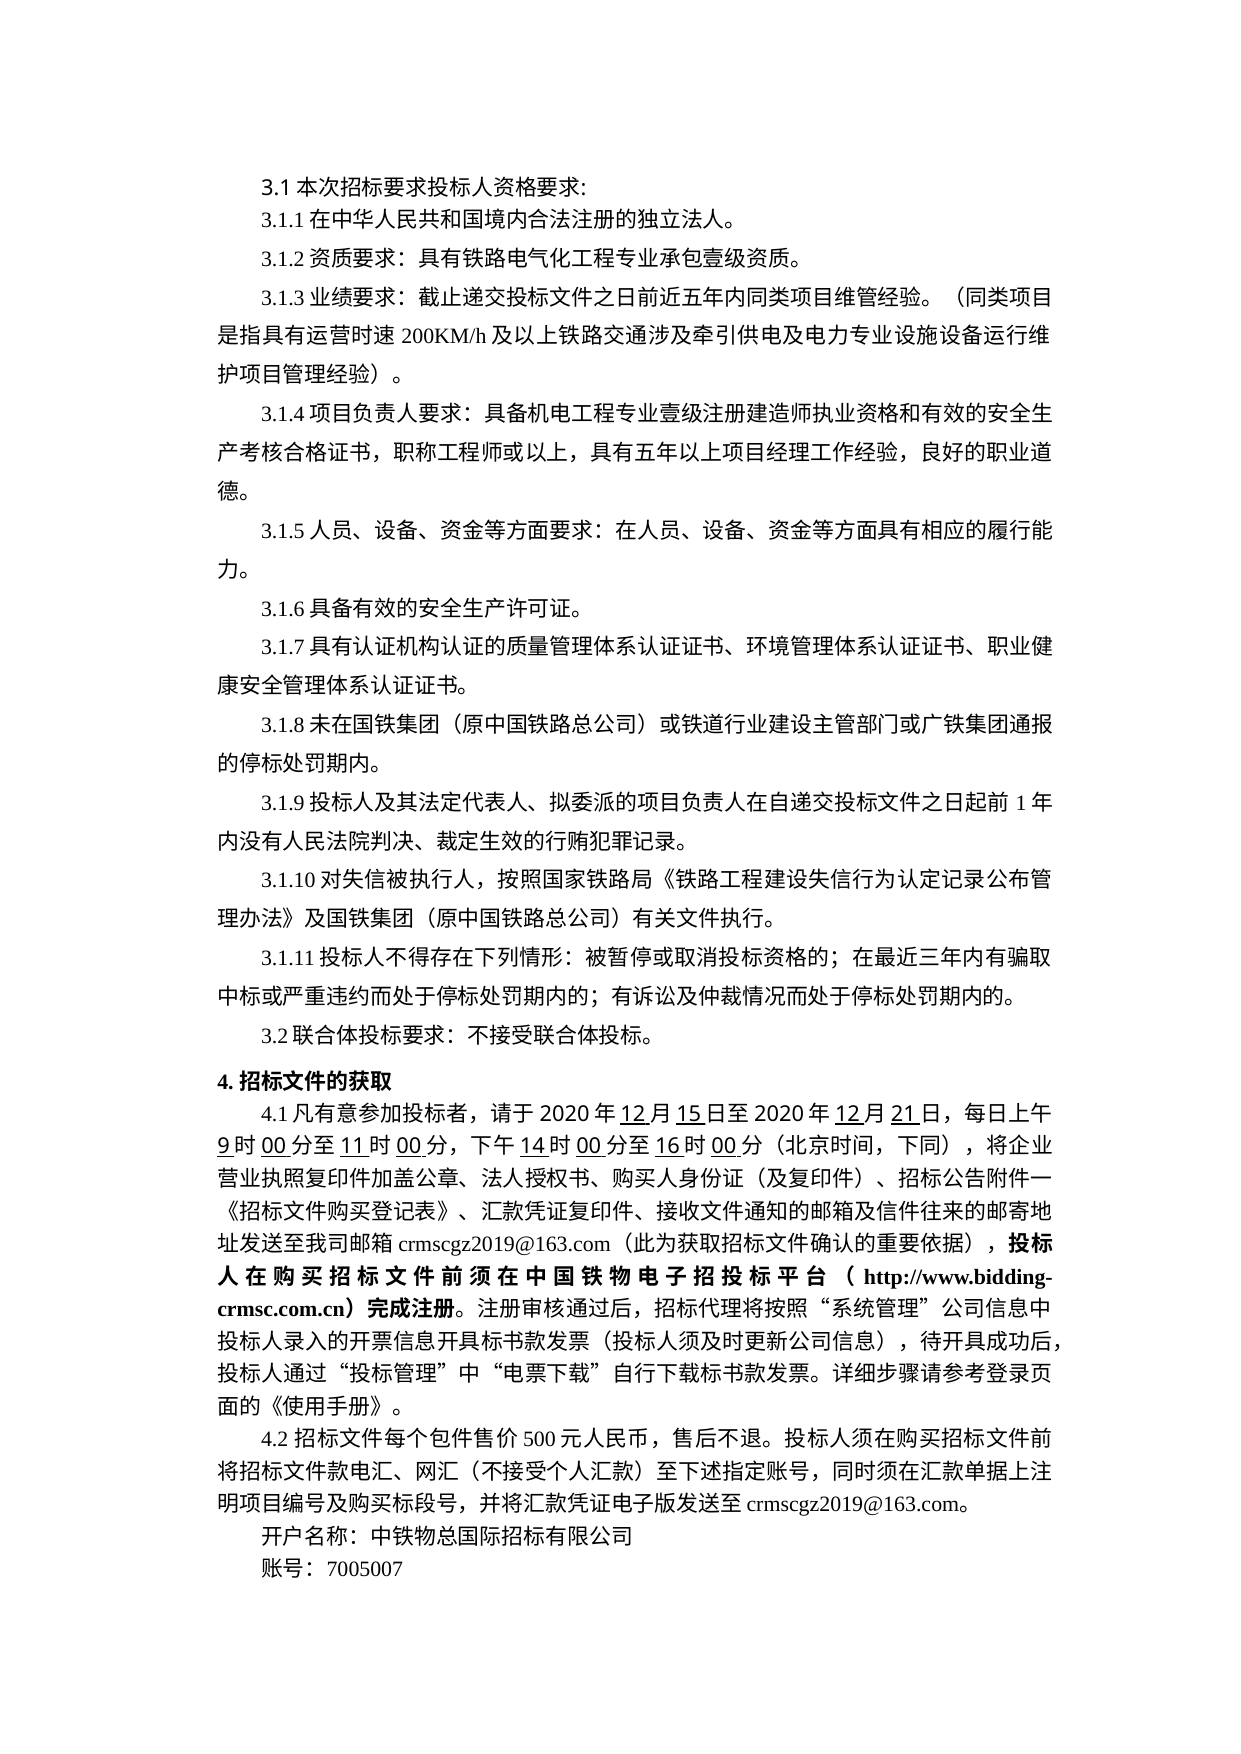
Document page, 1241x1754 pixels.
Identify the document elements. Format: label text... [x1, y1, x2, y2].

text 4.2 招标文件每个包件售价500元人民币，售后不退。投标人须在购买招标文件前将招标文件款电汇、网汇（不接受个人汇款）至下述指定账号，同时须在汇款单据上注明项目编号及购买标段号，并将汇款凭证电子版发送至crmscgz2019@163.com。 [217, 1421, 1053, 1518]
text 3.1本次招标要求投标人资格要求: [217, 162, 1053, 202]
text 账号：7005007 [217, 1551, 1053, 1583]
text 3.2联合体投标要求：不接受联合体投标。 [217, 1017, 1053, 1050]
text 4.1凡有意参加投标者，请于2020年12月15日至2020年12月21日，每日上午9时00分至11时00分，下午14时00分至16时00分（北京时间，下同），将企业营业执照复印件加盖公章、法人授权书、购买人身份证（及复印件）、招标公告附件一《招标文件购买登记表》、汇款凭证复印件、接收文件通知的邮箱及信件往来的邮寄地址发送至我司邮箱crmscgz2019@163.com（此为获取招标文件确认的重要依据），投标人在购买招标文件前须在中国铁物电子招投标平台（http://www.bidding-crmsc.com.cn）完成注册。注册审核通过后，招标代理将按照“系统管理”公司信息中投标人录入的开票信息开具标书款发票（投标人须及时更新公司信息），待开具成功后，投标人通过“投标管理”中“电票下载”自行下载标书款发票。详细步骤请参考登录页面的《使用手册》。 [217, 1096, 1053, 1421]
text 开户名称：中铁物总国际招标有限公司 [217, 1518, 1053, 1551]
text 3.1.4项目负责人要求：具备机电工程专业壹级注册建造师执业资格和有效的安全生产考核合格证书，职称工程师或以上，具有五年以上项目经理工作经验，良好的职业道德。 [217, 396, 1053, 506]
text 3.1.3业绩要求：截止递交投标文件之日前近五年内同类项目维管经验。（同类项目是指具有运营时速200KM/h及以上铁路交通涉及牵引供电及电力专业设施设备运行维护项目管理经验）。 [217, 279, 1053, 389]
text 3.1.11投标人不得存在下列情形：被暂停或取消投标资格的；在最近三年内有骗取中标或严重违约而处于停标处罚期内的；有诉讼及仲裁情况而处于停标处罚期内的。 [217, 940, 1053, 1011]
text 3.1.2资质要求：具有铁路电气化工程专业承包壹级资质。 [217, 240, 1053, 273]
text 4. 招标文件的获取 [217, 1056, 1053, 1096]
text 3.1.5人员、设备、资金等方面要求：在人员、设备、资金等方面具有相应的履行能力。 [217, 512, 1053, 584]
text 3.1.10对失信被执行人，按照国家铁路局《铁路工程建设失信行为认定记录公布管理办法》及国铁集团（原中国铁路总公司）有关文件执行。 [217, 862, 1053, 933]
text 3.1.1在中华人民共和国境内合法注册的独立法人。 [217, 202, 1053, 234]
text 3.1.8未在国铁集团（原中国铁路总公司）或铁道行业建设主管部门或广铁集团通报的停标处罚期内。 [217, 707, 1053, 778]
text 3.1.6具备有效的安全生产许可证。 [217, 590, 1053, 623]
text 3.1.9投标人及其法定代表人、拟委派的项目负责人在自递交投标文件之日起前1年内没有人民法院判决、裁定生效的行贿犯罪记录。 [217, 784, 1053, 856]
text 3.1.7具有认证机构认证的质量管理体系认证证书、环境管理体系认证证书、职业健康安全管理体系认证证书。 [217, 629, 1053, 700]
